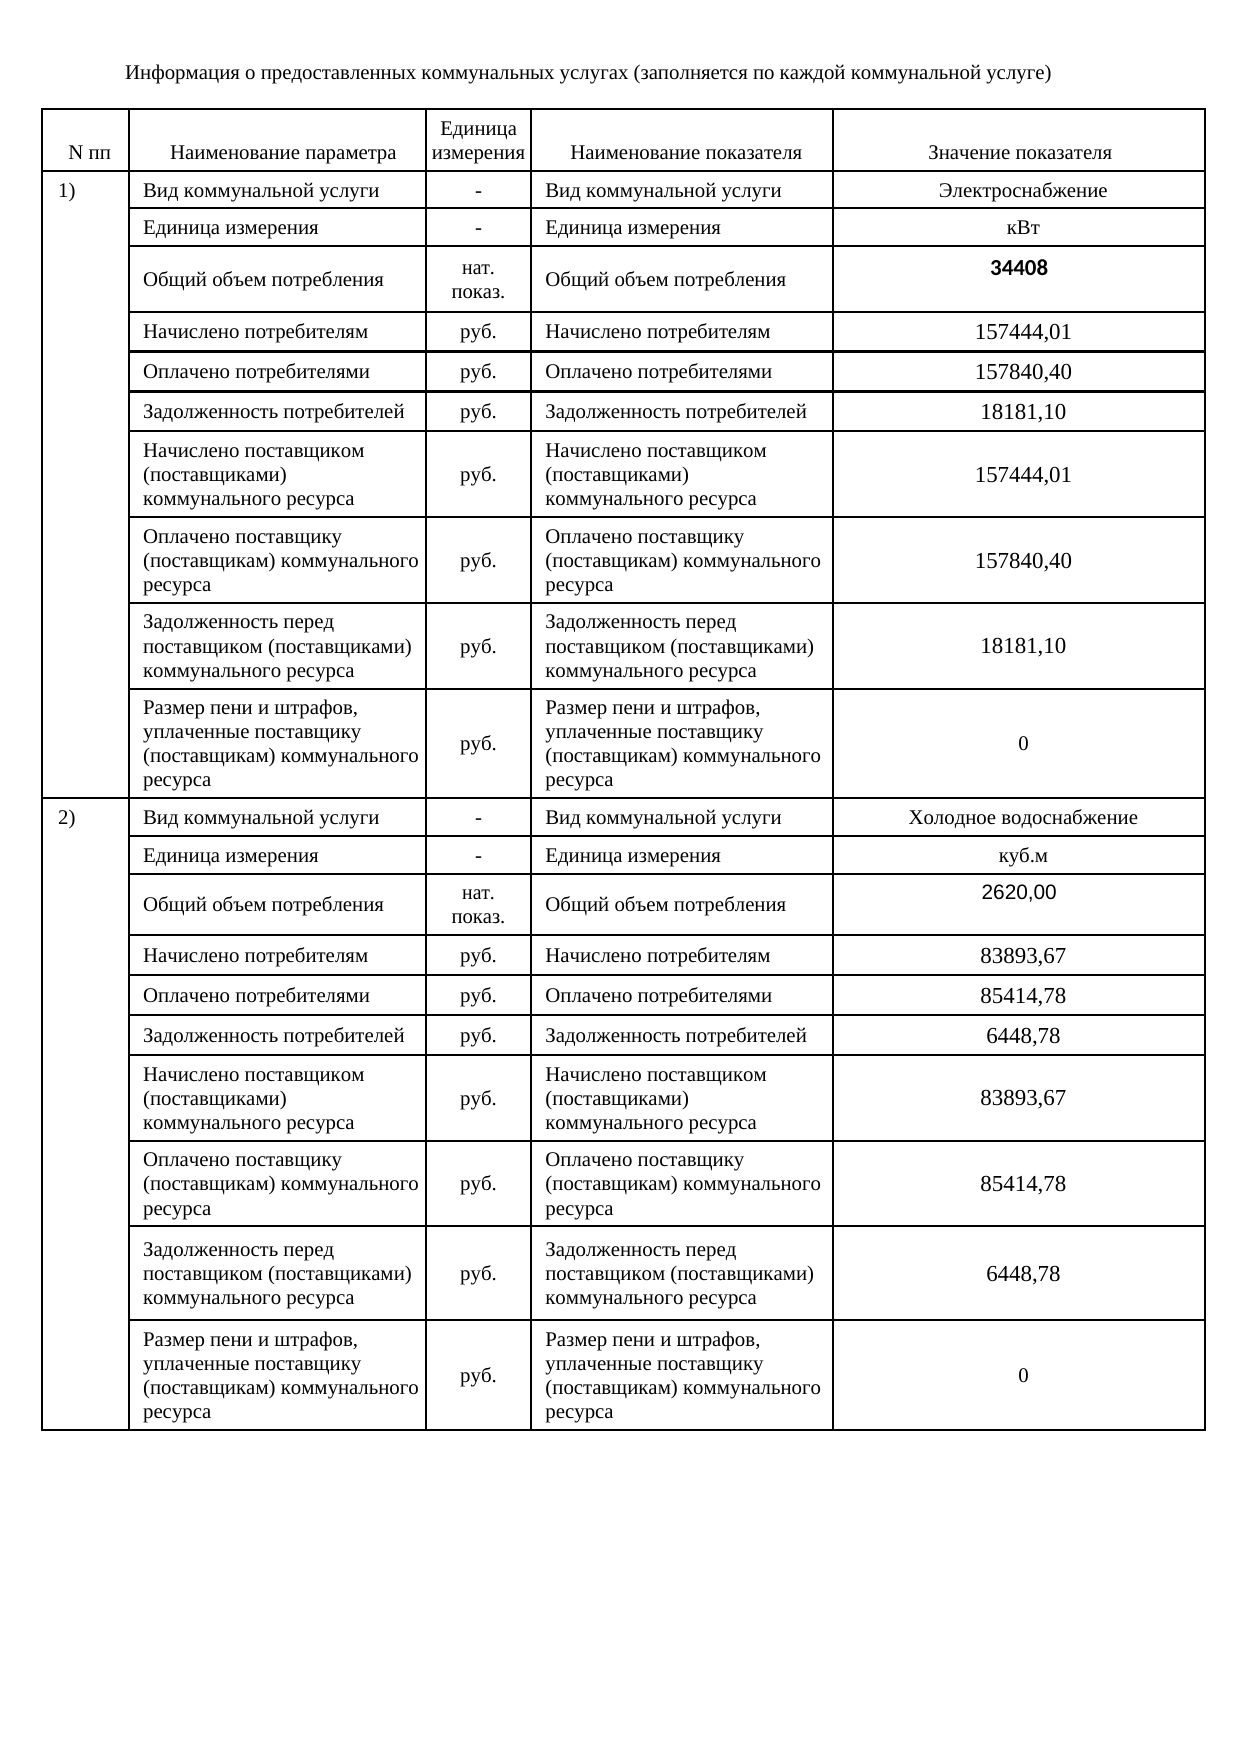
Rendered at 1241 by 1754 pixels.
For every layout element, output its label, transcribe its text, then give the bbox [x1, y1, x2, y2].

table_cell Размер пени и штрафов, уплаченные поставщику (поставщикам) коммунального ресурса [532, 1321, 832, 1429]
table_cell - [427, 837, 530, 872]
table_cell руб. [427, 690, 530, 797]
table_cell руб. [427, 1142, 530, 1225]
table_cell Оплачено потребителями [130, 976, 425, 1014]
table_cell руб. [427, 518, 530, 602]
table_cell Оплачено поставщику (поставщикам) коммунального ресурса [532, 1142, 832, 1225]
text Информация о предоставленных коммунальных услугах (заполняется по каждой коммунальной услуге) [125, 59, 1205, 84]
table_cell Общий объем потребления [130, 875, 425, 934]
table_cell Начислено потребителям [130, 936, 425, 974]
table_cell Холодное водоснабжение [834, 799, 1204, 835]
table_cell Оплачено потребителями [532, 976, 832, 1014]
table_cell 6448,78 [834, 1227, 1204, 1319]
table_cell Общий объем потребления [532, 247, 832, 311]
table_cell Размер пени и штрафов, уплаченные поставщику (поставщикам) коммунального ресурса [532, 690, 832, 797]
table_cell Задолженность перед поставщиком (поставщиками) коммунального ресурса [130, 1227, 425, 1319]
table_cell Оплачено поставщику (поставщикам) коммунального ресурса [130, 518, 425, 602]
table_cell кВт [834, 209, 1204, 245]
table_cell 1) [43, 172, 128, 797]
table_cell Оплачено поставщику (поставщикам) коммунального ресурса [130, 1142, 425, 1225]
table_cell 0 [834, 690, 1204, 797]
table_cell 6448,78 [834, 1016, 1204, 1054]
table_cell 34408 [834, 247, 1204, 311]
table_cell Вид коммунальной услуги [130, 172, 425, 207]
table_cell Начислено поставщиком (поставщиками) коммунального ресурса [532, 1056, 832, 1139]
table_cell Задолженность потребителей [130, 393, 425, 430]
table_cell Начислено потребителям [130, 313, 425, 350]
table_cell Задолженность перед поставщиком (поставщиками) коммунального ресурса [532, 1227, 832, 1319]
table_cell Вид коммунальной услуги [532, 799, 832, 835]
table_cell руб. [427, 432, 530, 516]
table_cell руб. [427, 976, 530, 1014]
table_header Наименование параметра [130, 110, 425, 170]
table_cell Вид коммунальной услуги [130, 799, 425, 835]
table_cell 0 [834, 1321, 1204, 1429]
table_cell руб. [427, 1056, 530, 1139]
table_cell Единица измерения [130, 209, 425, 245]
table_cell Задолженность перед поставщиком (поставщиками) коммунального ресурса [130, 604, 425, 687]
table_cell Задолженность перед поставщиком (поставщиками) коммунального ресурса [532, 604, 832, 687]
table_cell - [427, 799, 530, 835]
table_cell руб. [427, 936, 530, 974]
table_cell Задолженность потребителей [532, 393, 832, 430]
table_cell Единица измерения [130, 837, 425, 872]
table_cell Оплачено потребителями [532, 353, 832, 390]
table_cell Единица измерения [532, 209, 832, 245]
table_cell Общий объем потребления [532, 875, 832, 934]
table_cell Размер пени и штрафов, уплаченные поставщику (поставщикам) коммунального ресурса [130, 690, 425, 797]
table_cell Размер пени и штрафов, уплаченные поставщику (поставщикам) коммунального ресурса [130, 1321, 425, 1429]
table_cell - [427, 209, 530, 245]
table_cell куб.м [834, 837, 1204, 872]
table_cell 2620,00 [834, 875, 1204, 934]
table_cell нат. показ. [427, 247, 530, 311]
table_cell Задолженность потребителей [130, 1016, 425, 1054]
table_cell Начислено поставщиком (поставщиками) коммунального ресурса [130, 432, 425, 516]
table_cell Единица измерения [532, 837, 832, 872]
table_header N пп [43, 110, 128, 170]
table_cell 157444,01 [834, 432, 1204, 516]
table_cell руб. [427, 1227, 530, 1319]
table_cell 157840,40 [834, 353, 1204, 390]
table_header Единица измерения [427, 110, 530, 170]
table_cell Электроснабжение [834, 172, 1204, 207]
table_cell руб. [427, 1016, 530, 1054]
table_cell 18181,10 [834, 604, 1204, 687]
table_cell Вид коммунальной услуги [532, 172, 832, 207]
table_cell Оплачено поставщику (поставщикам) коммунального ресурса [532, 518, 832, 602]
table_cell Начислено поставщиком (поставщиками) коммунального ресурса [130, 1056, 425, 1139]
table_cell руб. [427, 604, 530, 687]
table_cell Задолженность потребителей [532, 1016, 832, 1054]
table_cell руб. [427, 1321, 530, 1429]
table_cell нат. показ. [427, 875, 530, 934]
table_cell Начислено поставщиком (поставщиками) коммунального ресурса [532, 432, 832, 516]
table_cell - [427, 172, 530, 207]
table_cell 85414,78 [834, 1142, 1204, 1225]
table_cell Общий объем потребления [130, 247, 425, 311]
table_header Значение показателя [834, 110, 1204, 170]
table_cell 85414,78 [834, 976, 1204, 1014]
table_cell 83893,67 [834, 936, 1204, 974]
table_cell руб. [427, 393, 530, 430]
table_cell 2) [43, 799, 128, 1429]
table_cell 157444,01 [834, 313, 1204, 350]
table_cell 18181,10 [834, 393, 1204, 430]
table_cell 157840,40 [834, 518, 1204, 602]
table_cell руб. [427, 313, 530, 350]
table_header Наименование показателя [532, 110, 832, 170]
table_cell руб. [427, 353, 530, 390]
table_cell Начислено потребителям [532, 313, 832, 350]
table_cell Начислено потребителям [532, 936, 832, 974]
table_cell 83893,67 [834, 1056, 1204, 1139]
table_cell Оплачено потребителями [130, 353, 425, 390]
